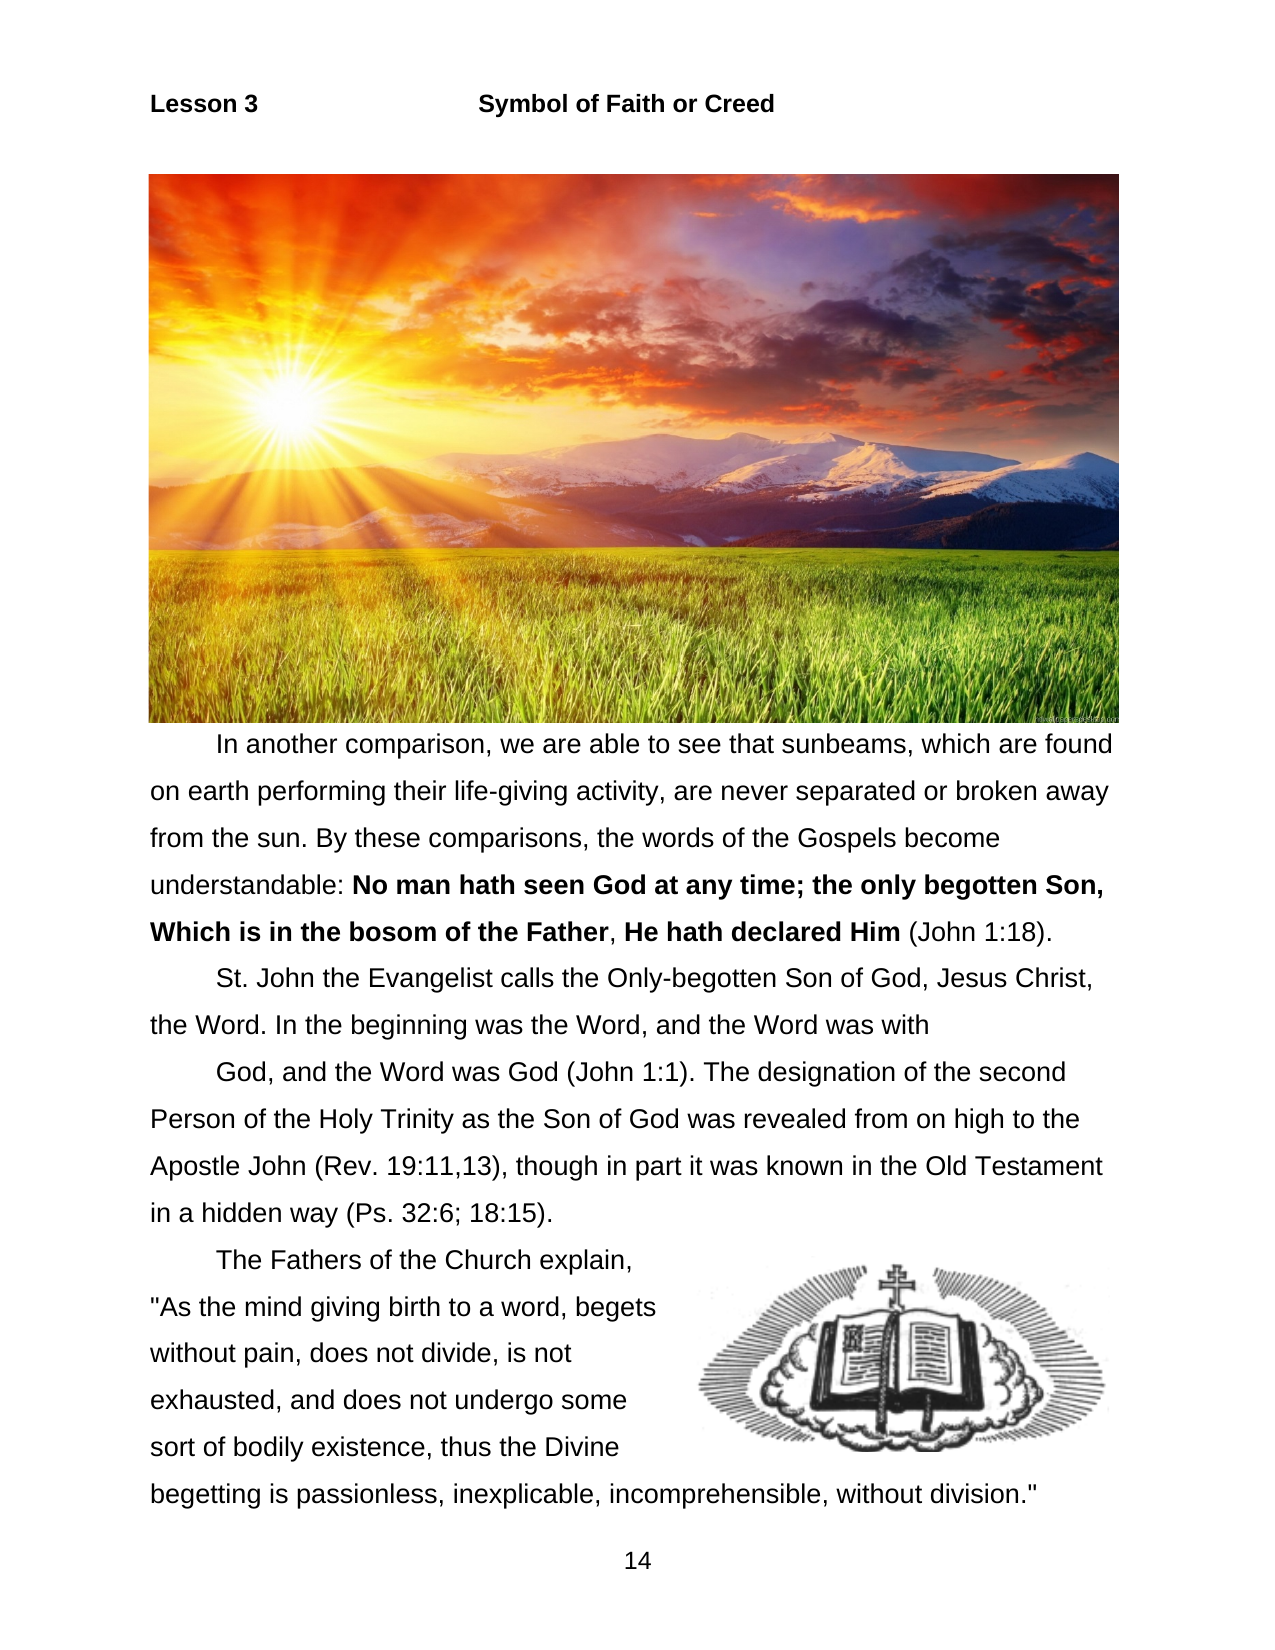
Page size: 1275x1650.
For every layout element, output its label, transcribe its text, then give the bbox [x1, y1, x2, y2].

picture [147, 174, 1119, 722]
text St. John the Evangelist calls the Only-begotten Son of God, Jesus Christ, the Word. In the beginning was the Word, and the Word was with [150, 962, 1125, 1041]
picture [694, 1256, 1110, 1452]
text God, and the Word was God (John 1:1). The designation of the second Person of the Holy Trinity as the Son of God was revealed from on high to the Apostle John (Rev. 19:11,13), though in part it was known in the Old Testament in a hidden way (Ps. 32:6; 18:15). [150, 1056, 1125, 1228]
